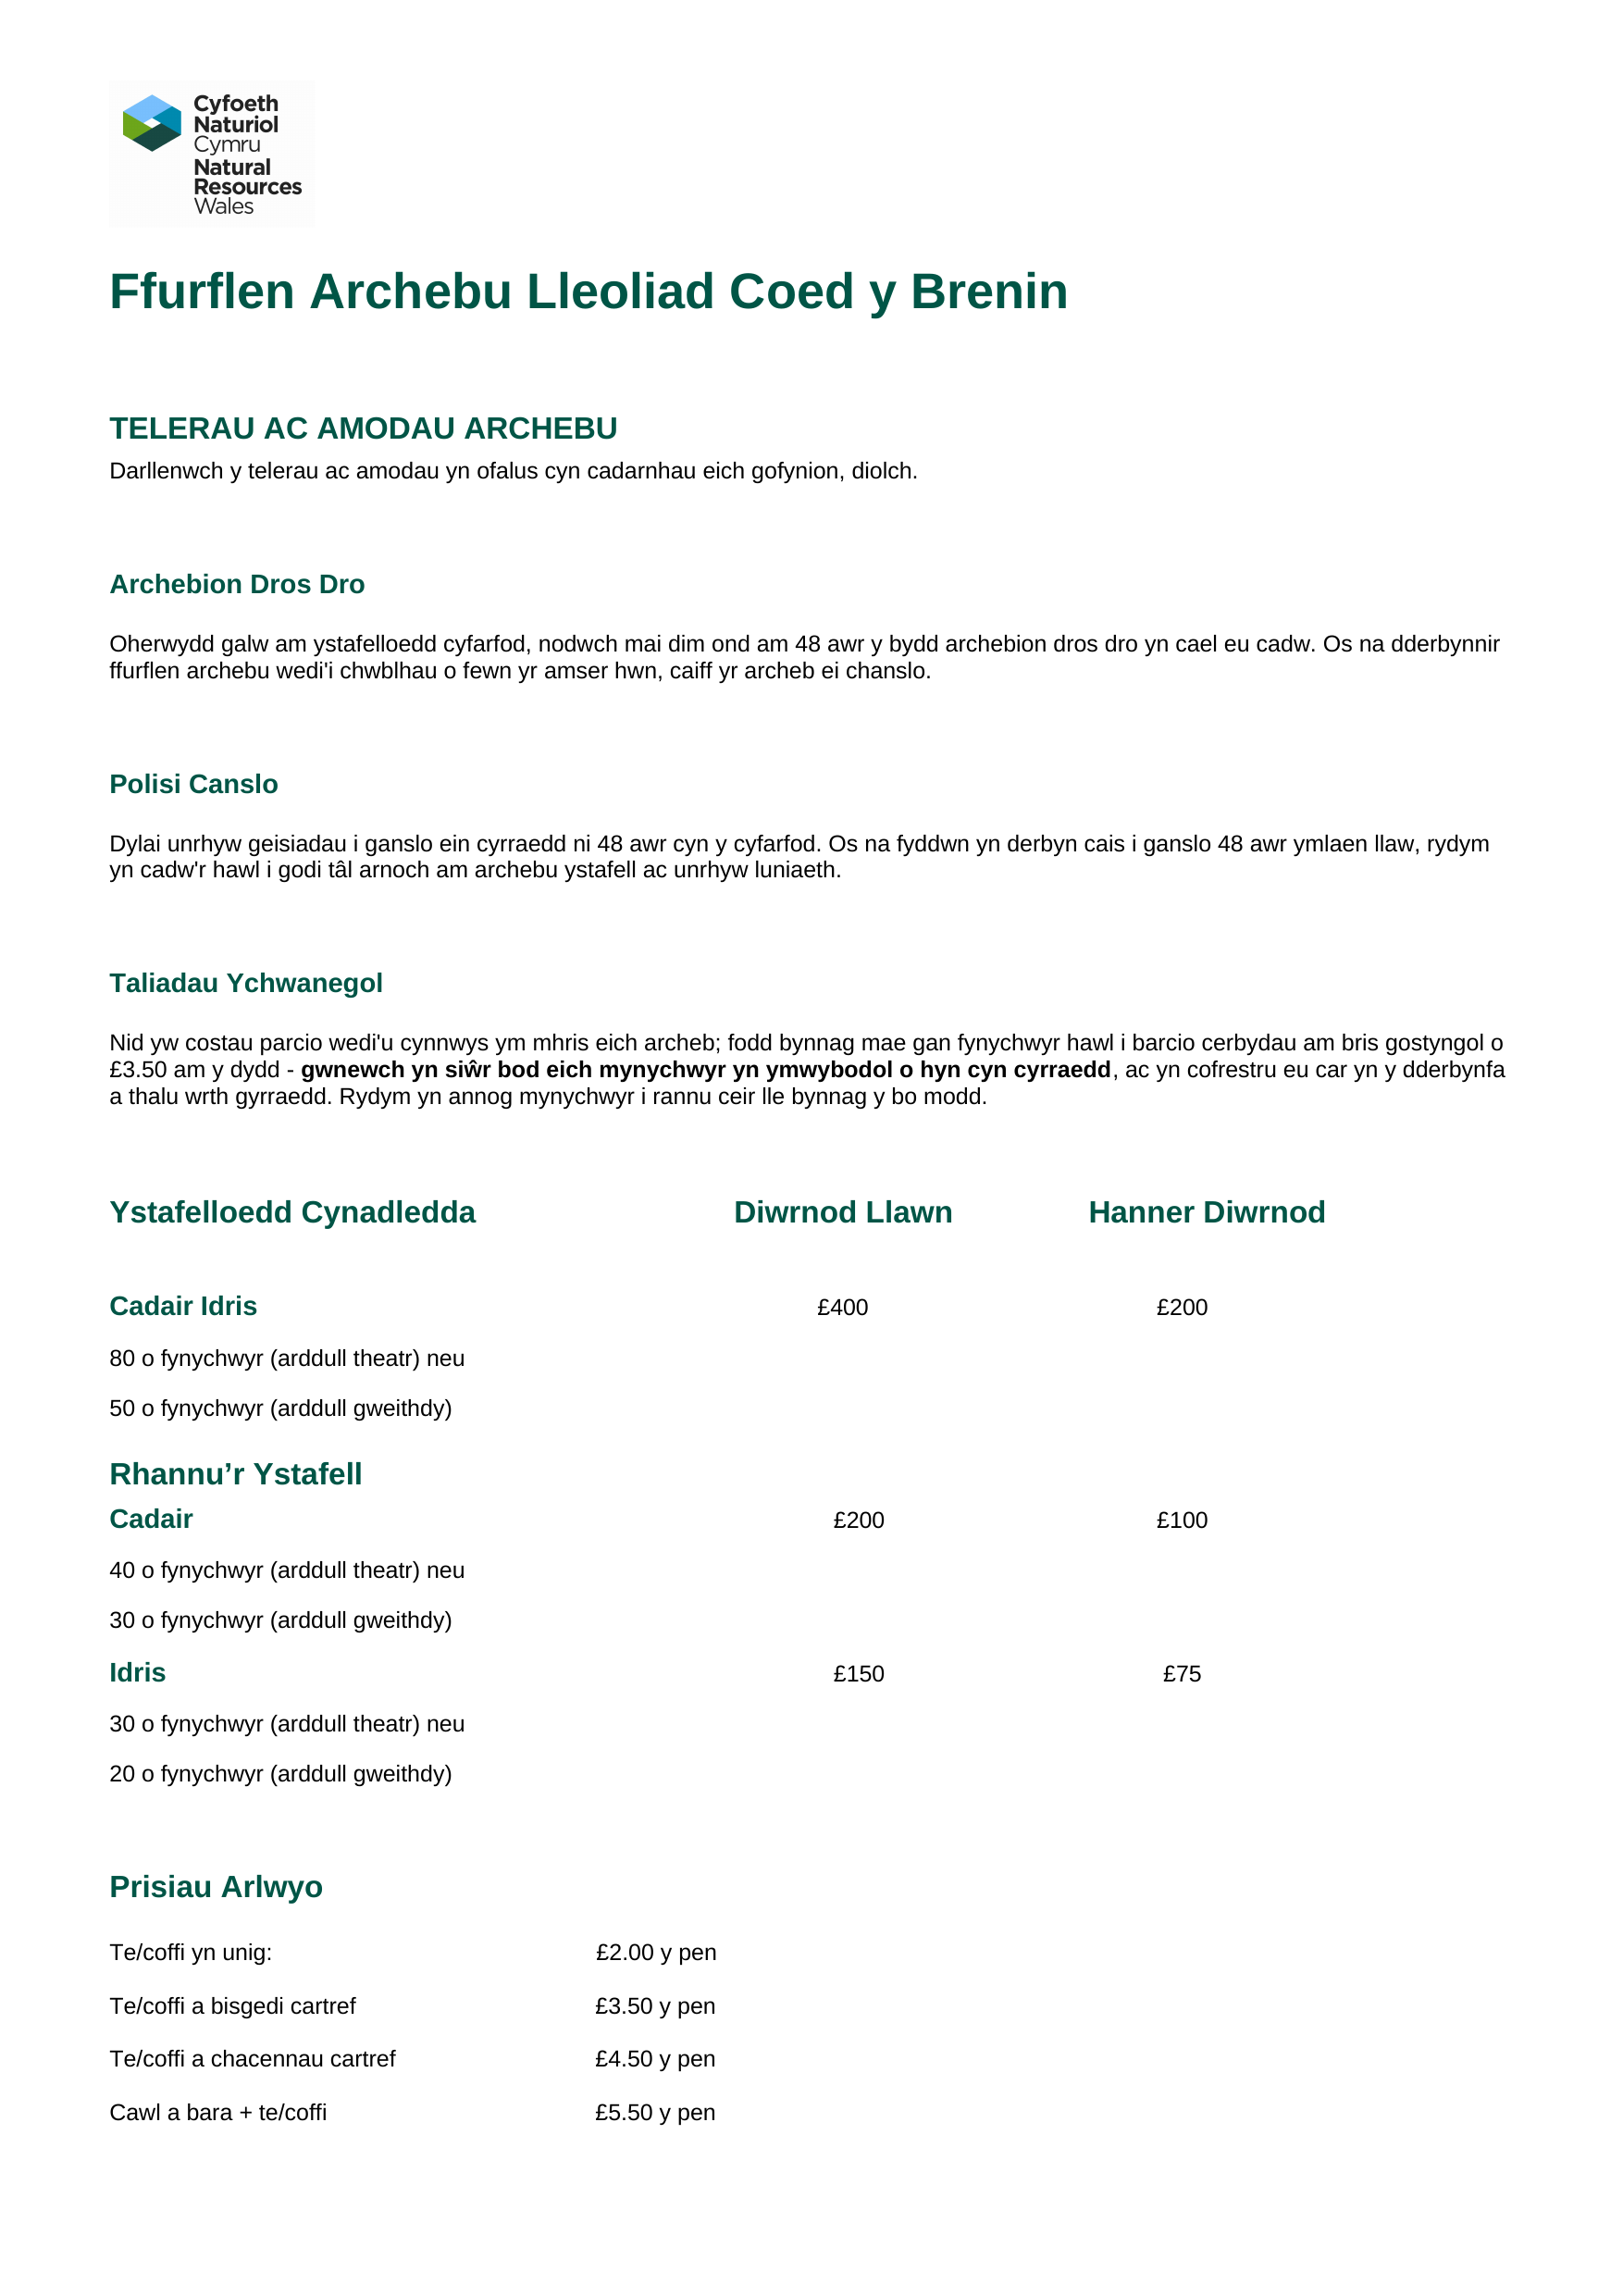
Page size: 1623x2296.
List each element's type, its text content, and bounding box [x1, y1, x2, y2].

subtitle Archebion Dros Dro [109, 568, 1514, 600]
subtitle Polisi Canslo [109, 768, 1514, 799]
text 20 o fynychwyr (arddull gweithdy) [109, 1760, 1514, 1787]
text 30 o fynychwyr (arddull gweithdy) [109, 1607, 1514, 1633]
text Dylai unrhyw geisiadau i ganslo ein cyrraedd ni 48 awr cyn y cyfarfod. Os na fyddwn yn derbyn cais i ganslo 48 awr ymlaen llaw, rydym yn cadw'r hawl i godi tâl arnoch am archebu ystafell ac unrhyw luniaeth. [109, 830, 1514, 883]
text 40 o fynychwyr (arddull theatr) neu [109, 1557, 1514, 1583]
title Ffurflen Archebu Lleoliad Coed y Brenin [109, 262, 1514, 319]
text Cadair £200 £100 [109, 1503, 1514, 1533]
text Te/coffi a bisgedi cartref £3.50 y pen [109, 1992, 1514, 2019]
text Oherwydd galw am ystafelloedd cyfarfod, nodwch mai dim ond am 48 awr y bydd archebion dros dro yn cael eu cadw. Os na dderbynnir ffurflen archebu wedi'i chwblhau o fewn yr amser hwn, caiff yr archeb ei chanslo. [109, 630, 1514, 683]
subtitle Ystafelloedd Cynadledda Diwrnod Llawn Hanner Diwrnod [109, 1194, 1514, 1229]
text Cadair Idris £400 £200 [109, 1290, 1514, 1322]
subtitle Rhannu’r Ystafell [109, 1456, 1514, 1491]
subtitle Taliadau Ychwanegol [109, 967, 1514, 999]
subtitle Prisiau Arlwyo [109, 1868, 1514, 1904]
text 30 o fynychwyr (arddull theatr) neu [109, 1710, 1514, 1737]
text Cawl a bara + te/coffi £5.50 y pen [109, 2099, 1514, 2126]
text Te/coffi yn unig: £2.00 y pen [109, 1939, 1514, 1966]
text Darllenwch y telerau ac amodau yn ofalus cyn cadarnhau eich gofynion, diolch. [109, 457, 1514, 484]
text 50 o fynychwyr (arddull gweithdy) [109, 1395, 1514, 1421]
text Nid yw costau parcio wedi'u cynnwys ym mhris eich archeb; fodd bynnag mae gan fynychwyr hawl i barcio cerbydau am bris gostyngol o £3.50 am y dydd - gwnewch yn siŵr bod eich mynychwyr yn ymwybodol o hyn cyn cyrraedd, ac yn cofrestru eu car yn y dderbynfa a thalu wrth gyrraedd. Rydym yn annog mynychwyr i rannu ceir lle bynnag y bo modd. [109, 1029, 1514, 1109]
picture [109, 81, 316, 228]
text Idris £150 £75 [109, 1657, 1514, 1687]
subtitle TELERAU AC AMODAU ARCHEBU [109, 410, 1514, 446]
text Te/coffi a chacennau cartref £4.50 y pen [109, 2045, 1514, 2072]
text 80 o fynychwyr (arddull theatr) neu [109, 1345, 1514, 1371]
